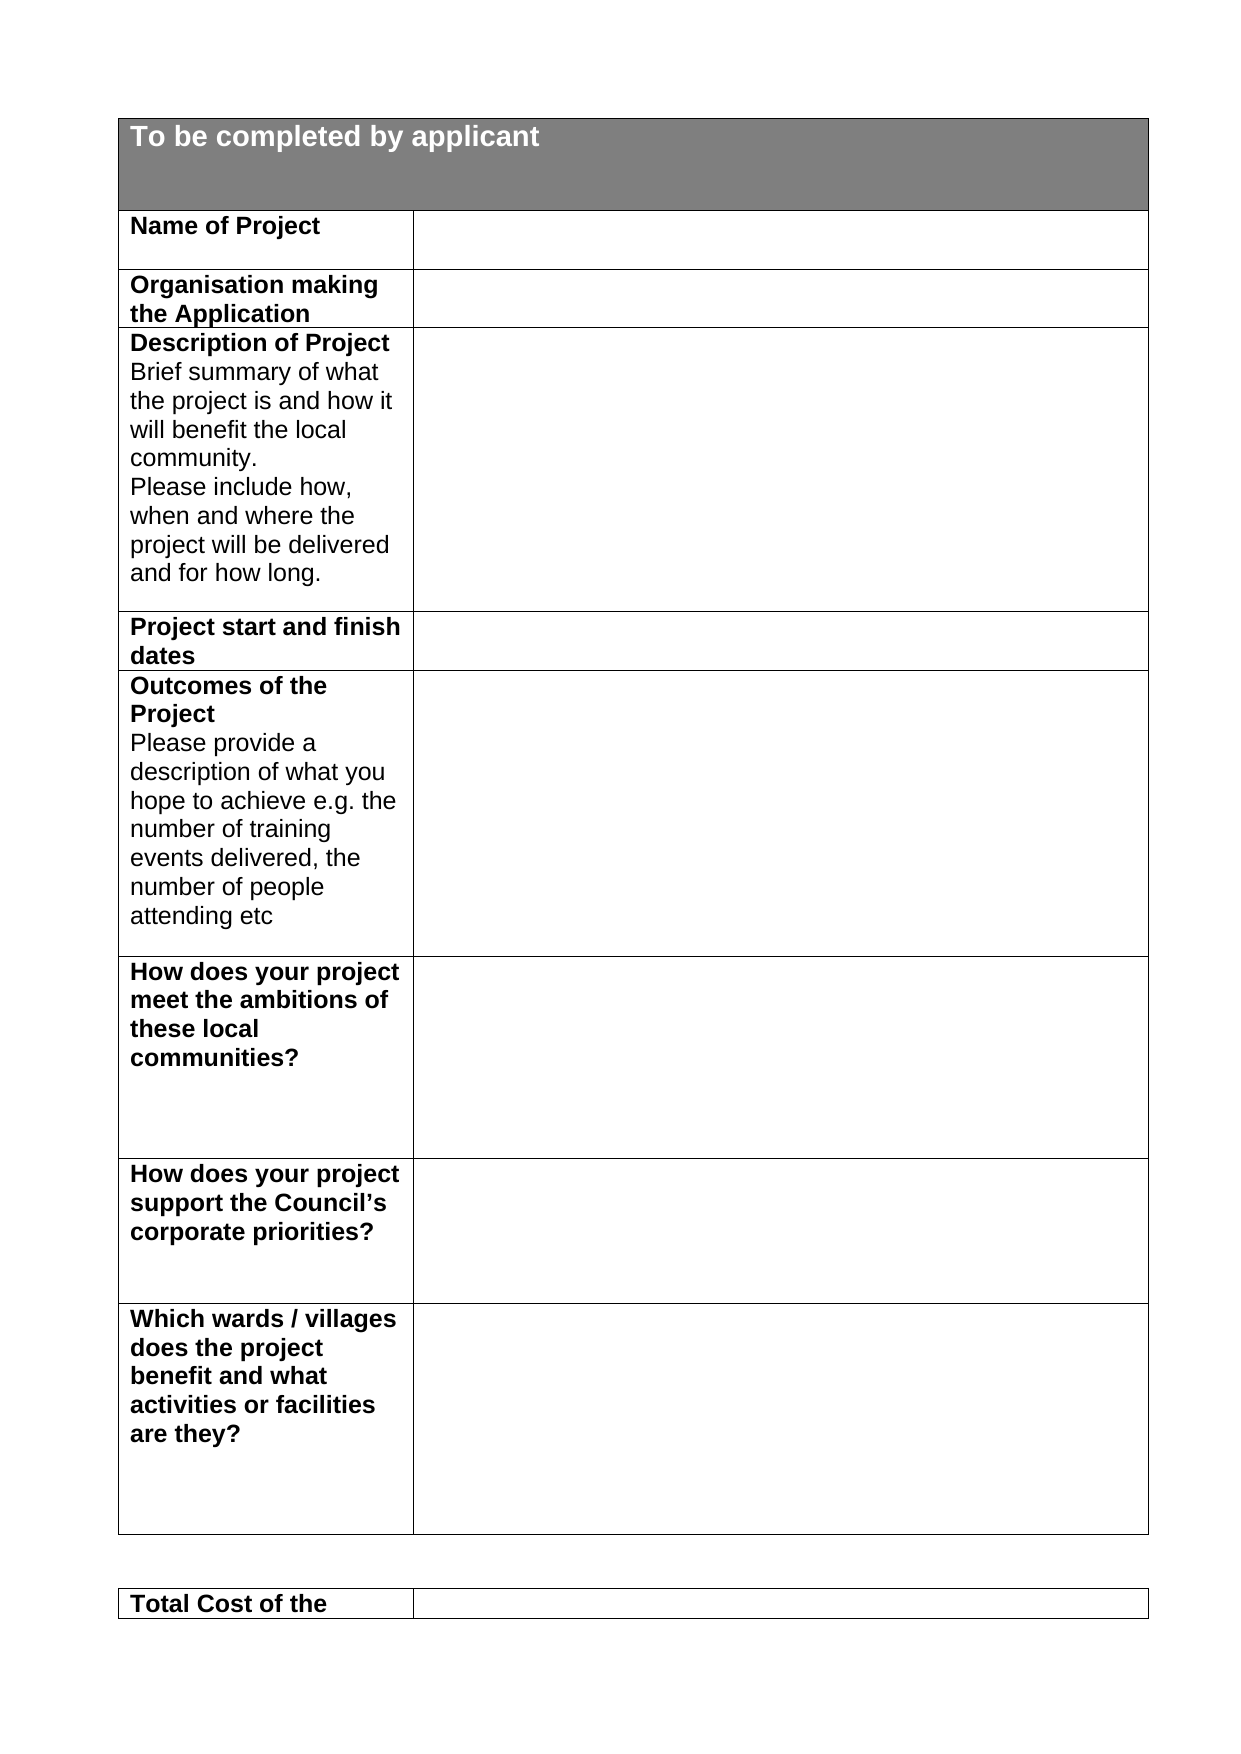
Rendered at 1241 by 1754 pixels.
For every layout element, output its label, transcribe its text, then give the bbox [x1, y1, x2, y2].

table_cell Project start and finish dates [119, 612, 413, 669]
table_cell [414, 270, 1148, 327]
table_cell Which wards / villages does the project benefit and what activities or facilities are they? [119, 1304, 413, 1534]
table_cell Name of Project [119, 211, 413, 269]
table_cell [414, 612, 1148, 669]
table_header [119, 1589, 413, 1618]
table_header [414, 1589, 1148, 1618]
table_cell [414, 1159, 1148, 1303]
table_cell Description of Project Brief summary of what the project is and how it will benefit the local community. Please include how, when and where the project will be delivered and for how long. [119, 328, 413, 611]
table_cell How does your project support the Council’s corporate priorities? [119, 1159, 413, 1303]
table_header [119, 119, 1148, 210]
table_cell How does your project meet the ambitions of these local communities? [119, 957, 413, 1158]
table_cell [414, 211, 1148, 269]
table_cell [414, 328, 1148, 611]
table_cell [414, 1304, 1148, 1534]
table_cell Organisation making the Application [119, 270, 413, 327]
table_cell Outcomes of the Project Please provide a description of what you hope to achieve e.g. the number of training events delivered, the number of people attending etc [119, 671, 413, 956]
table_cell [414, 957, 1148, 1158]
table_cell [414, 671, 1148, 956]
